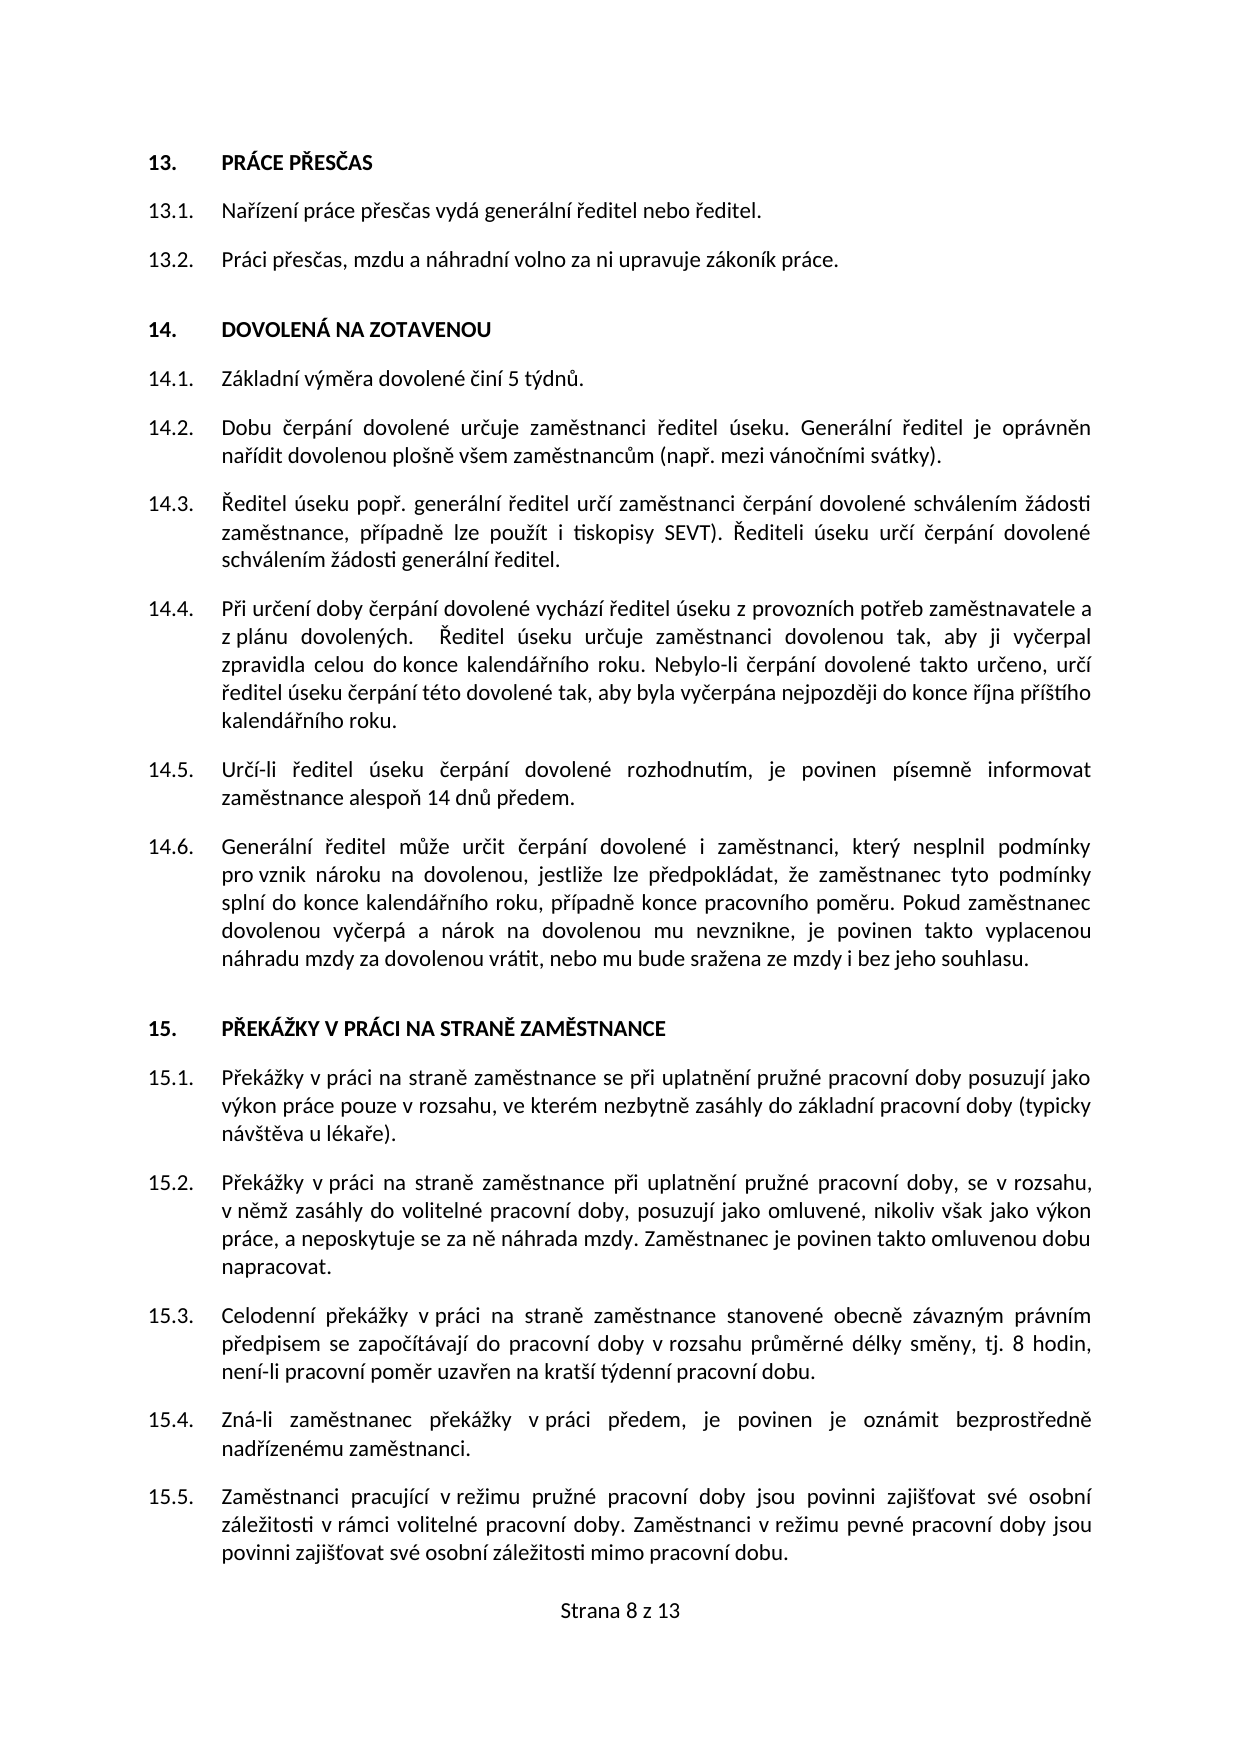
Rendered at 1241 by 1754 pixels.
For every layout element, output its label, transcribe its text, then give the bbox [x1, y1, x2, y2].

text Dovolená na zotavenou [148, 315, 1093, 343]
text Ředitel úseku popř. generální ředitel určí zaměstnanci čerpání dovolené schválením žádosti zaměstnance, případně lze použít i tiskopisy SEVT). Řediteli úseku určí čerpání dovolené schválením žádosti generální ředitel. [148, 489, 1093, 574]
text Práci přesčas, mzdu a náhradní volno za ni upravuje zákoník práce. [148, 245, 1093, 273]
text Zná-li zaměstnanec překážky v práci předem, je povinen je oznámit bezprostředně nadřízenému zaměstnanci. [148, 1406, 1093, 1462]
text Překážky v práci na straně zaměstnance při uplatnění pružné pracovní doby, se v rozsahu, v němž zasáhly do volitelné pracovní doby, posuzují jako omluvené, nikoliv však jako výkon práce, a neposkytuje se za ně náhrada mzdy. Zaměstnanec je povinen takto omluvenou dobu napracovat. [148, 1168, 1093, 1280]
text Celodenní překážky v práci na straně zaměstnance stanovené obecně závazným právním předpisem se započítávají do pracovní doby v rozsahu průměrné délky směny, tj. 8 hodin, není-li pracovní poměr uzavřen na kratší týdenní pracovní dobu. [148, 1301, 1093, 1385]
text Základní výměra dovolené činí 5 týdnů. [148, 364, 1093, 392]
text Překážky v práci na straně zaměstnance se při uplatnění pružné pracovní doby posuzují jako výkon práce pouze v rozsahu, ve kterém nezbytně zasáhly do základní pracovní doby (typicky návštěva u lékaře). [148, 1063, 1093, 1147]
text Zaměstnanci pracující v režimu pružné pracovní doby jsou povinni zajišťovat své osobní záležitosti v rámci volitelné pracovní doby. Zaměstnanci v režimu pevné pracovní doby jsou povinni zajišťovat své osobní záležitosti mimo pracovní dobu. [148, 1482, 1093, 1567]
text Práce přesčas [148, 148, 1093, 176]
text Překážky v práci na straně zaměstnance [148, 1014, 1093, 1042]
text Při určení doby čerpání dovolené vychází ředitel úseku z provozních potřeb zaměstnavatele a z plánu dovolených. Ředitel úseku určuje zaměstnanci dovolenou tak, aby ji vyčerpal zpravidla celou do konce kalendářního roku. Nebylo-li čerpání dovolené takto určeno, určí ředitel úseku čerpání této dovolené tak, aby byla vyčerpána nejpozději do konce října příštího kalendářního roku. [148, 594, 1093, 734]
text Určí-li ředitel úseku čerpání dovolené rozhodnutím, je povinen písemně informovat zaměstnance alespoň 14 dnů předem. [148, 755, 1093, 811]
text Dobu čerpání dovolené určuje zaměstnanci ředitel úseku. Generální ředitel je oprávněn nařídit dovolenou plošně všem zaměstnancům (např. mezi vánočními svátky). [148, 413, 1093, 469]
text Nařízení práce přesčas vydá generální ředitel nebo ředitel. [148, 196, 1093, 224]
text Generální ředitel může určit čerpání dovolené i zaměstnanci, který nesplnil podmínky pro vznik nároku na dovolenou, jestliže lze předpokládat, že zaměstnanec tyto podmínky splní do konce kalendářního roku, případně konce pracovního poměru. Pokud zaměstnanec dovolenou vyčerpá a nárok na dovolenou mu nevznikne, je povinen takto vyplacenou náhradu mzdy za dovolenou vrátit, nebo mu bude sražena ze mzdy i bez jeho souhlasu. [148, 832, 1093, 972]
